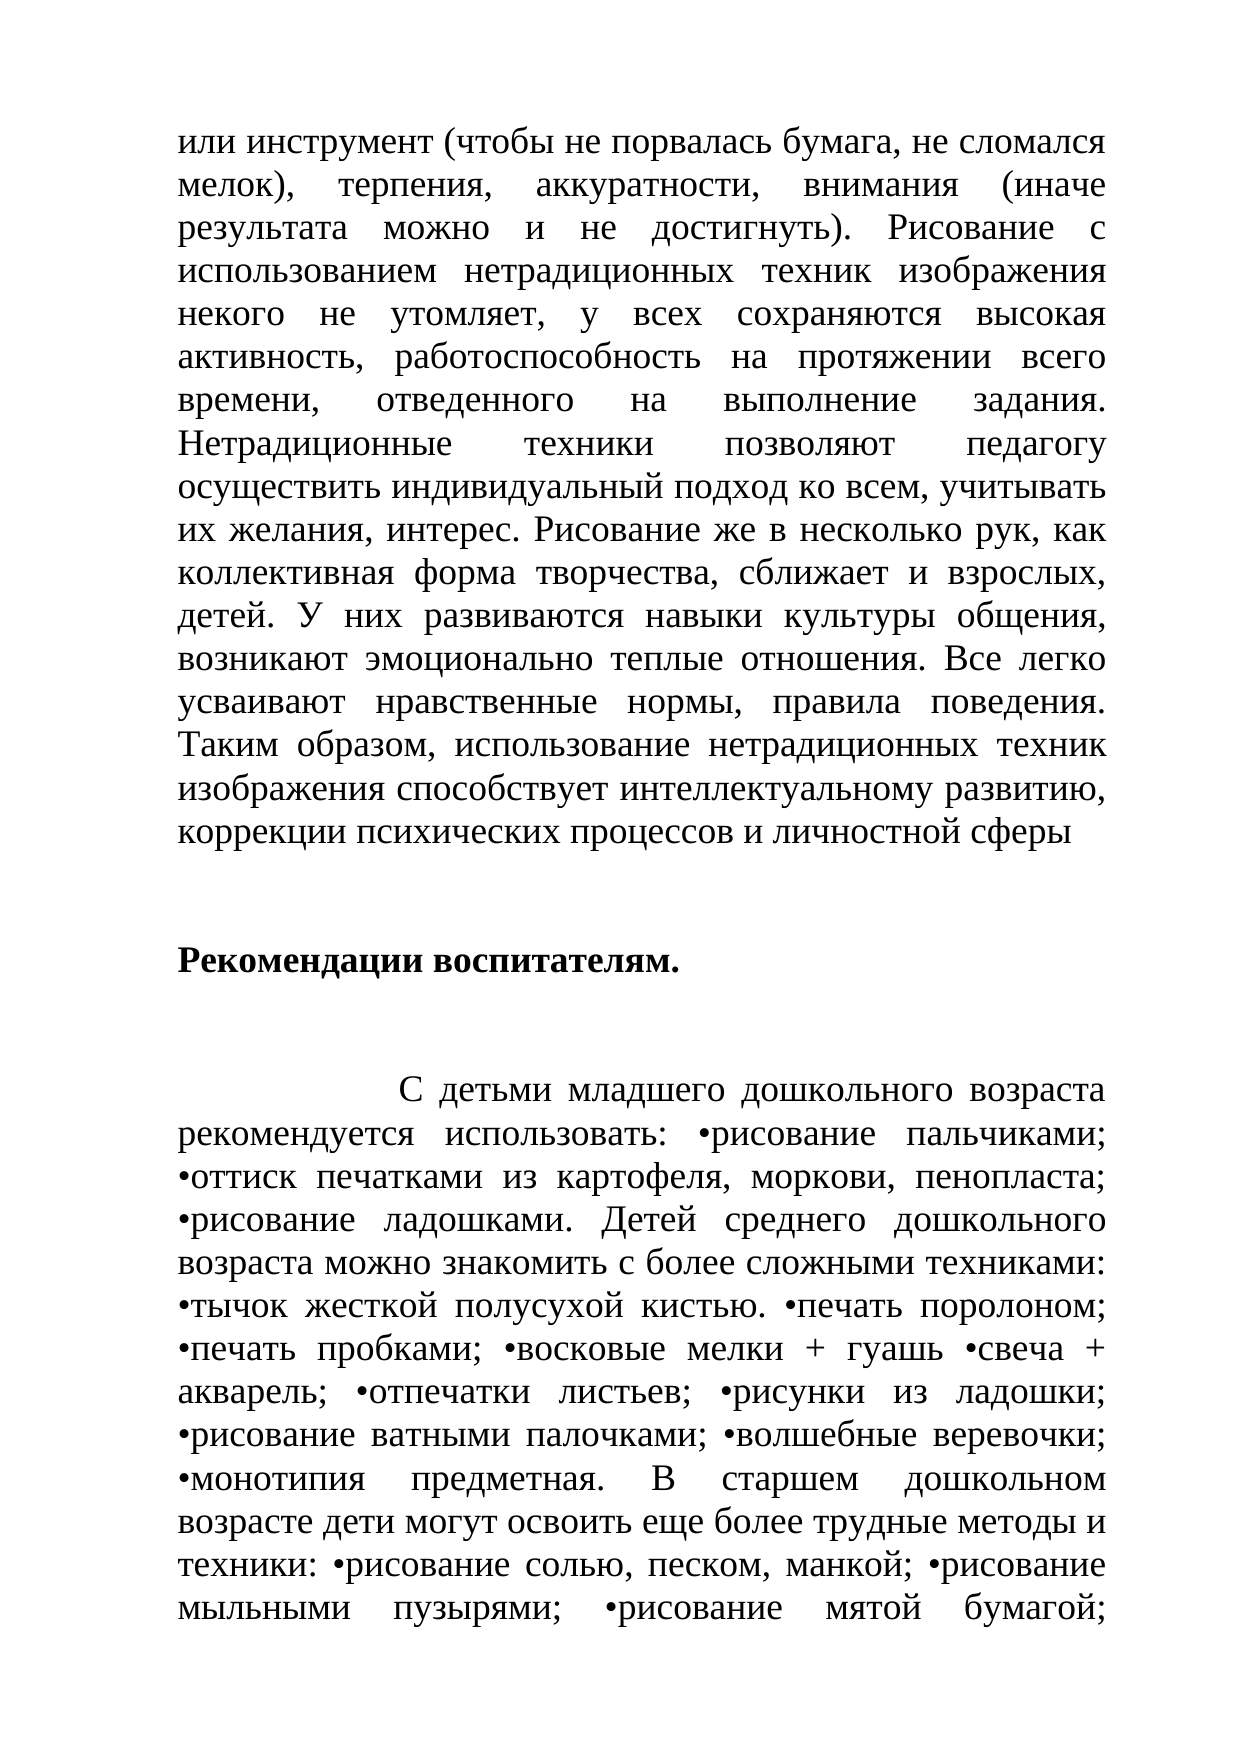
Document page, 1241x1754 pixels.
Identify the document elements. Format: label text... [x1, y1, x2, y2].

text Рекомендации воспитателям. [177, 937, 1107, 981]
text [177, 1067, 1107, 1627]
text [177, 118, 1107, 851]
